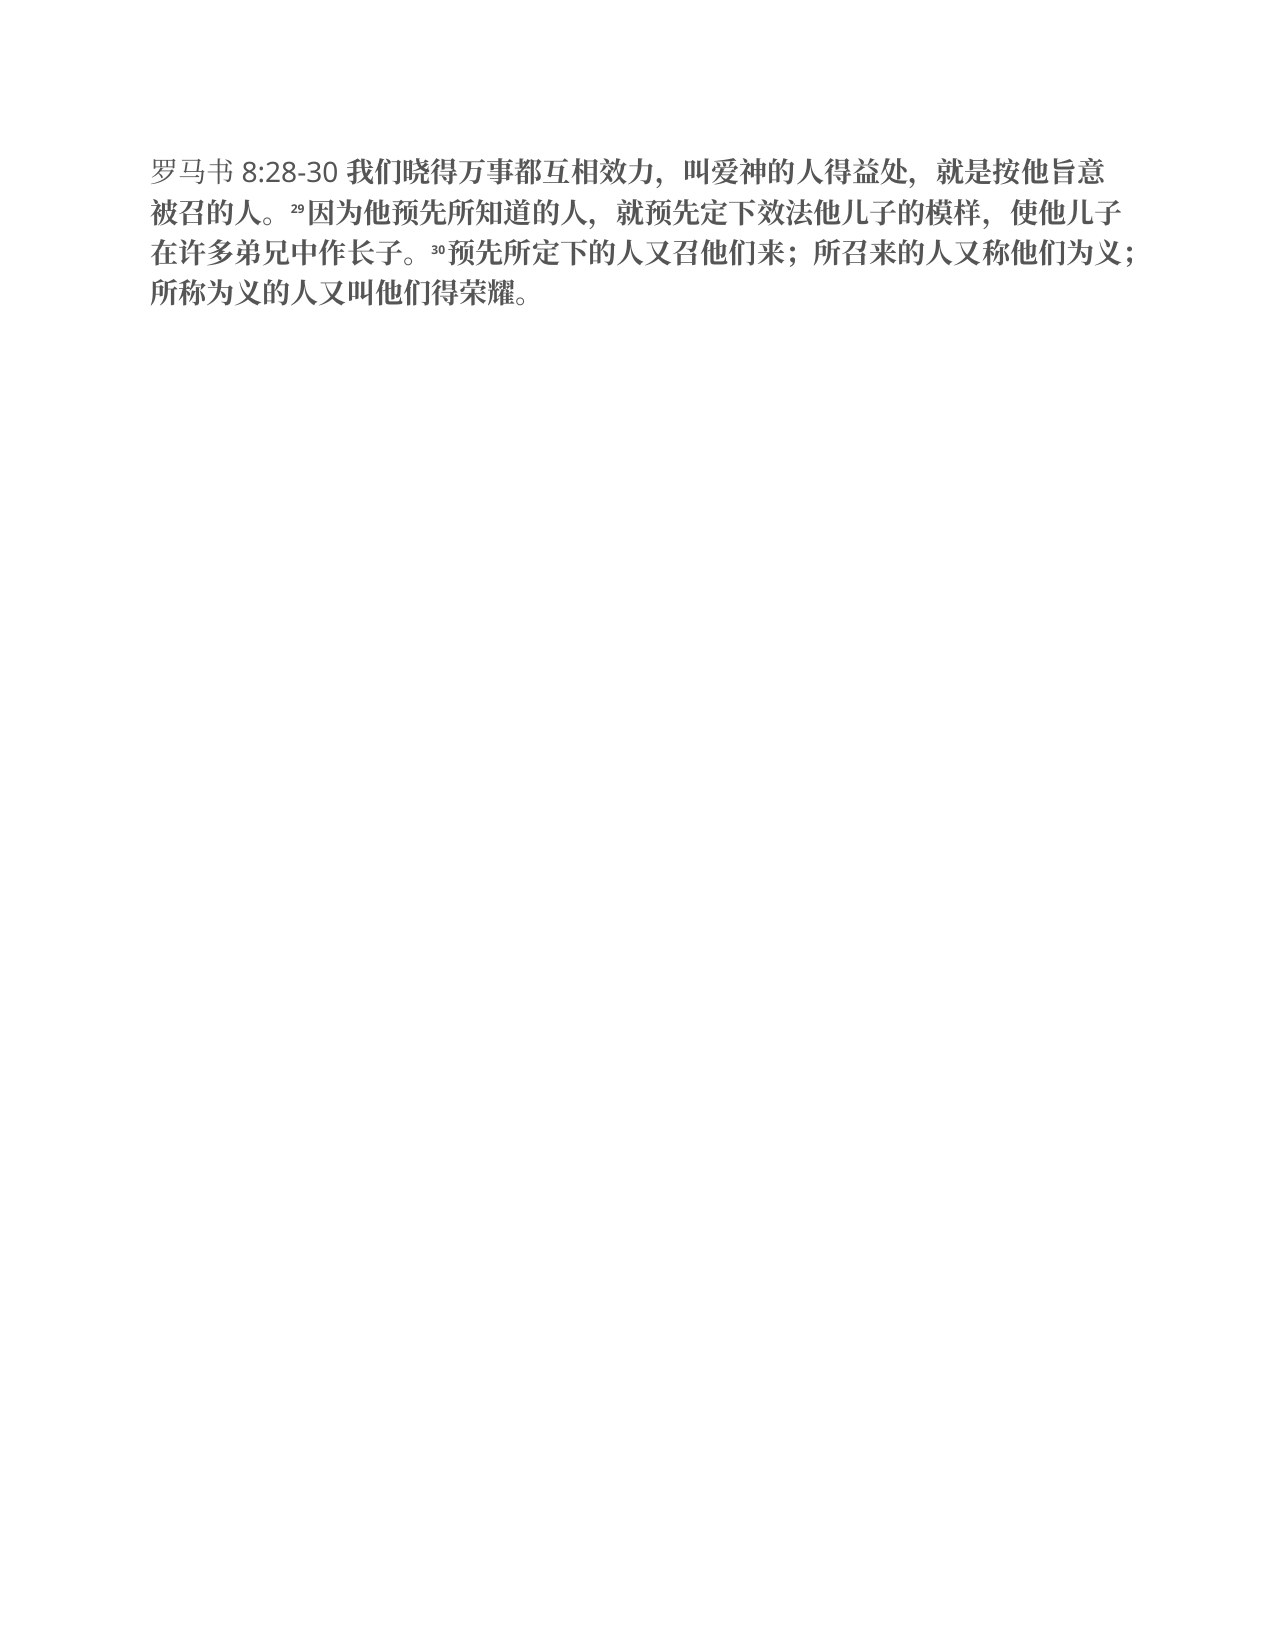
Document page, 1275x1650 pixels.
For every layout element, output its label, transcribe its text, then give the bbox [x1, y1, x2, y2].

text 罗马书 8:28-30 我们晓得万事都互相效力，叫爱神的人得益处，就是按他旨意被召的人。29因为他预先所知道的人，就预先定下效法他儿子的模样，使他儿子在许多弟兄中作长子。30预先所定下的人又召他们来；所召来的人又称他们为义；所称为义的人又叫他们得荣耀。 [150, 150, 1125, 312]
